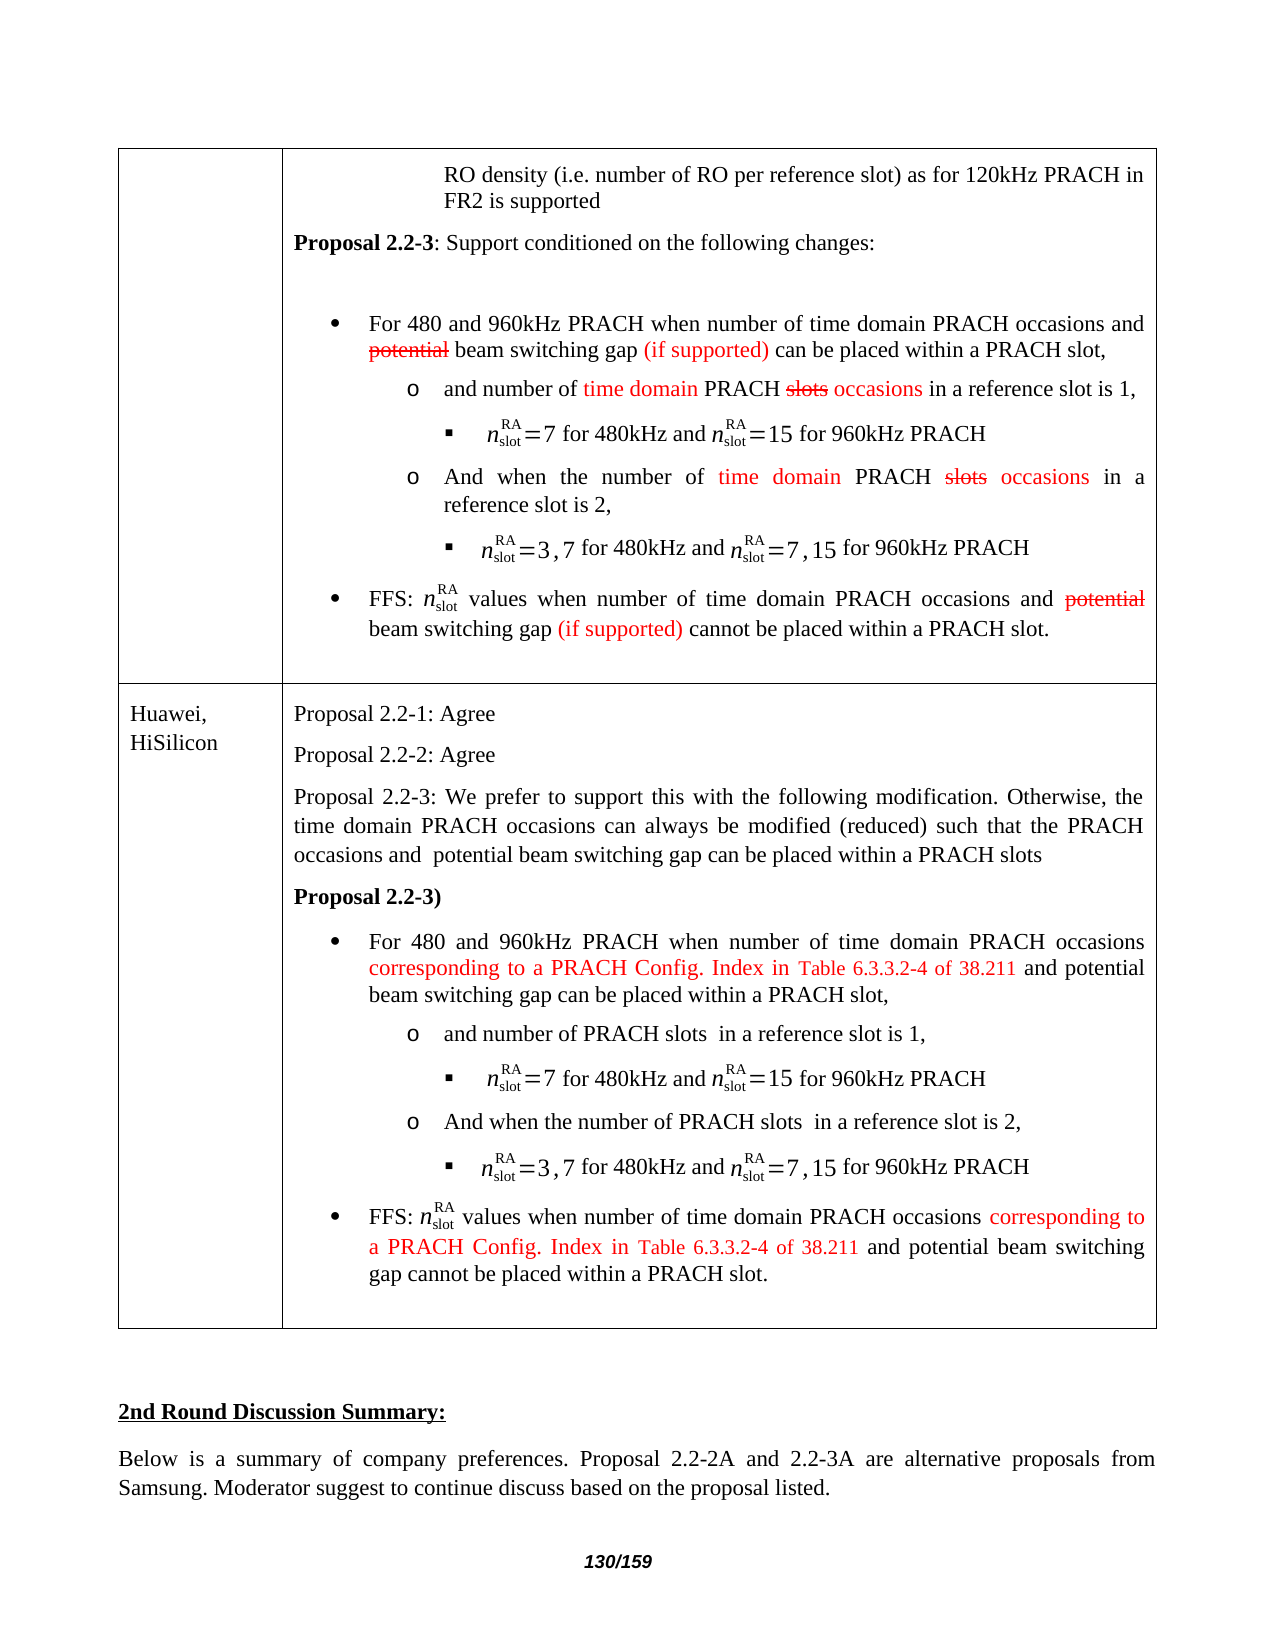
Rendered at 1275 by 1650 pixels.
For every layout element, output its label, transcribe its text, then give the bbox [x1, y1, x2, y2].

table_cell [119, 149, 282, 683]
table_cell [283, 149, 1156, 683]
subtitle 2nd Round Discussion Summary: [118, 1398, 1157, 1424]
text Below is a summary of company preferences. Proposal 2.2-2A and 2.2-3A are alternative proposals from Samsung. Moderator suggest to continue discuss based on the proposal listed. [118, 1445, 1157, 1500]
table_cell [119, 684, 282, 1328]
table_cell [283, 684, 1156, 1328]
